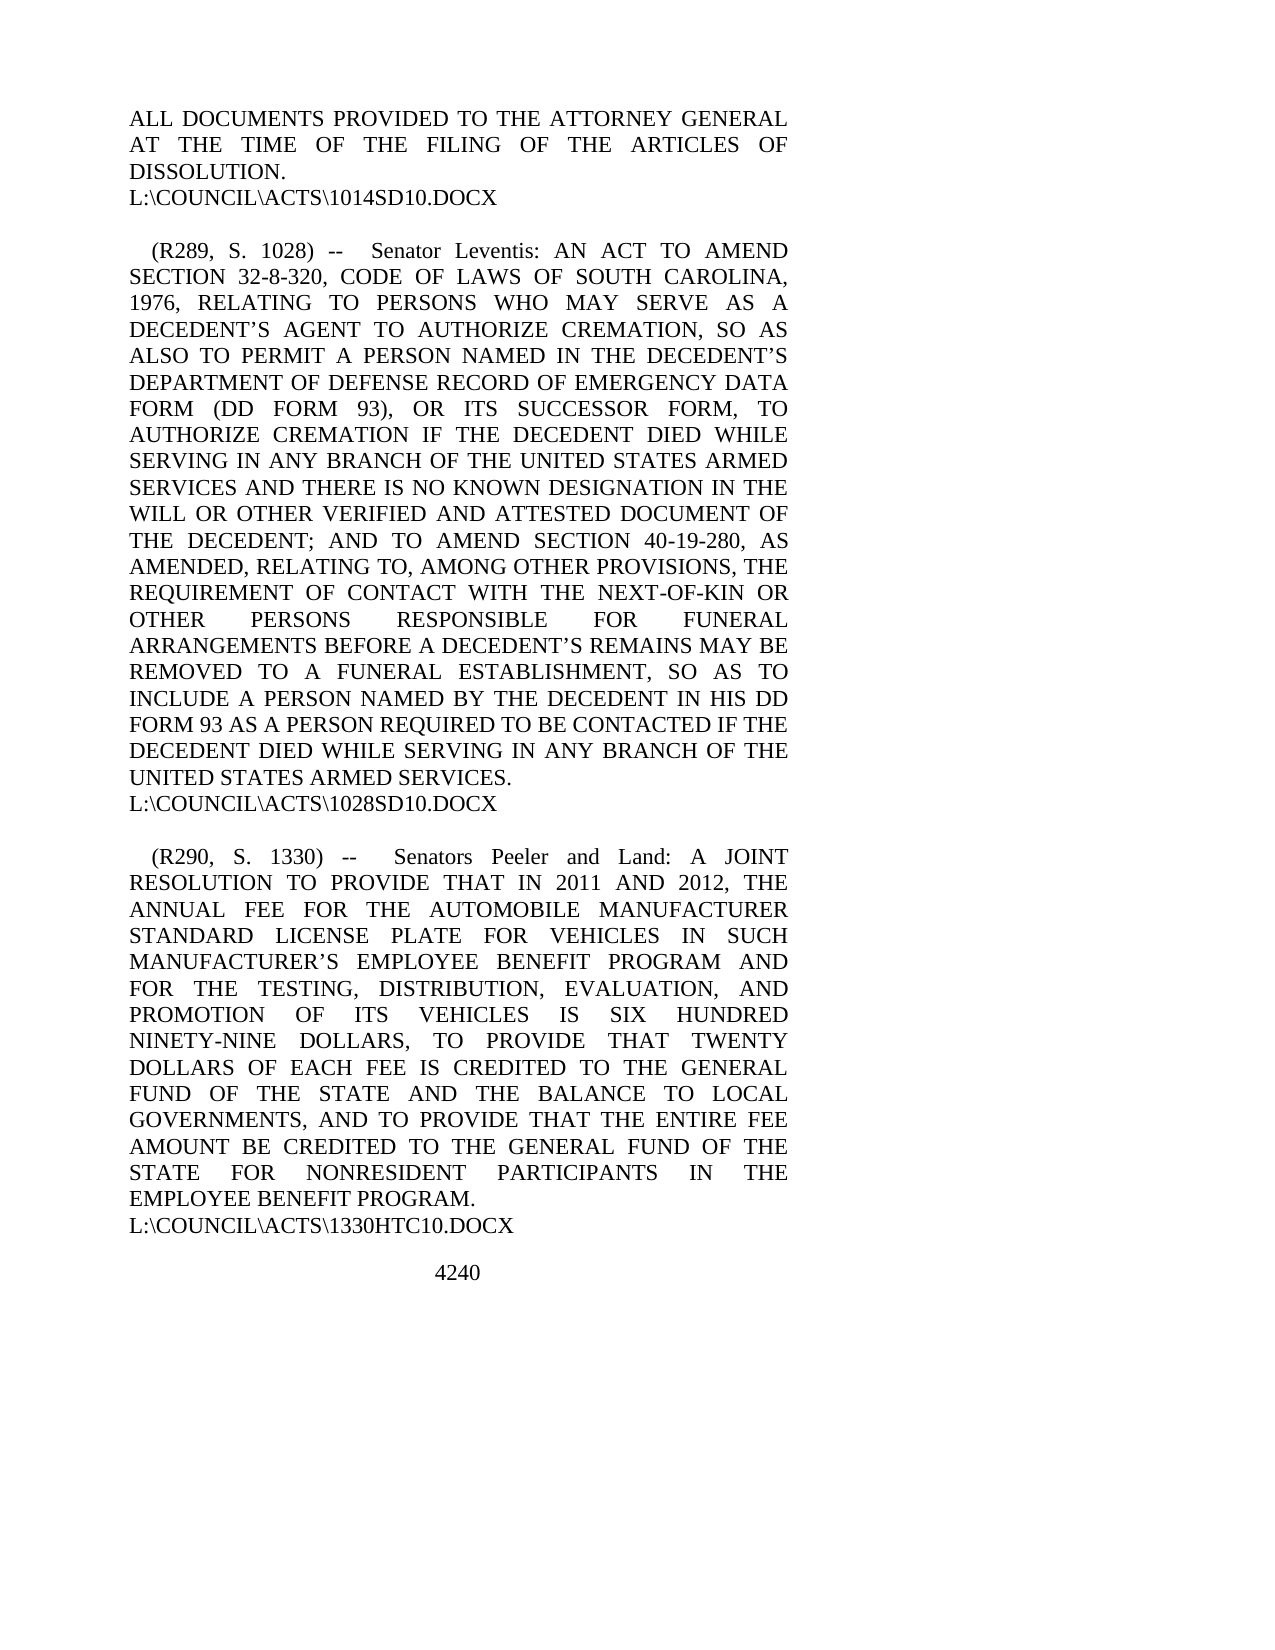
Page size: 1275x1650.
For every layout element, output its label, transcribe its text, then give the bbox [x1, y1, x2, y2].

text L:\COUNCIL\ACTS\1028SD10.DOCX [129, 790, 789, 817]
text L:\COUNCIL\ACTS\1014SD10.DOCX [129, 184, 789, 210]
text L:\COUNCIL\ACTS\1330HTC10.DOCX [129, 1212, 789, 1238]
text (R289, S. 1028) -- Senator Leventis: AN ACT TO AMEND SECTION 32-8-320, CODE OF LAWS OF SOUTH CAROLINA, 1976, RELATING TO PERSONS WHO MAY SERVE AS A DECEDENT’S AGENT TO AUTHORIZE CREMATION, SO AS ALSO TO PERMIT A PERSON NAMED IN THE DECEDENT’S DEPARTMENT OF DEFENSE RECORD OF EMERGENCY DATA FORM (DD FORM 93), OR ITS SUCCESSOR FORM, TO AUTHORIZE CREMATION IF THE DECEDENT DIED WHILE SERVING IN ANY BRANCH OF THE UNITED STATES ARMED SERVICES AND THERE IS NO KNOWN DESIGNATION IN THE WILL OR OTHER VERIFIED AND ATTESTED DOCUMENT OF THE DECEDENT; AND TO AMEND SECTION 40-19-280, AS AMENDED, RELATING TO, AMONG OTHER PROVISIONS, THE REQUIREMENT OF CONTACT WITH THE NEXT-OF-KIN OR OTHER PERSONS RESPONSIBLE FOR FUNERAL ARRANGEMENTS BEFORE A DECEDENT’S REMAINS MAY BE REMOVED TO A FUNERAL ESTABLISHMENT, SO AS TO INCLUDE A PERSON NAMED BY THE DECEDENT IN HIS DD FORM 93 AS A PERSON REQUIRED TO BE CONTACTED IF THE DECEDENT DIED WHILE SERVING IN ANY BRANCH OF THE UNITED STATES ARMED SERVICES. [129, 237, 789, 790]
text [129, 105, 789, 184]
text (R290, S. 1330) -- Senators Peeler and Land: A JOINT RESOLUTION TO PROVIDE THAT IN 2011 AND 2012, THE ANNUAL FEE FOR THE AUTOMOBILE MANUFACTURER STANDARD LICENSE PLATE FOR VEHICLES IN SUCH MANUFACTURER’S EMPLOYEE BENEFIT PROGRAM AND FOR THE TESTING, DISTRIBUTION, EVALUATION, AND PROMOTION OF ITS VEHICLES IS SIX HUNDRED NINETY-NINE DOLLARS, TO PROVIDE THAT TWENTY DOLLARS OF EACH FEE IS CREDITED TO THE GENERAL FUND OF THE STATE AND THE BALANCE TO LOCAL GOVERNMENTS, AND TO PROVIDE THAT THE ENTIRE FEE AMOUNT BE CREDITED TO THE GENERAL FUND OF THE STATE FOR NONRESIDENT PARTICIPANTS IN THE EMPLOYEE BENEFIT PROGRAM. [129, 843, 789, 1212]
